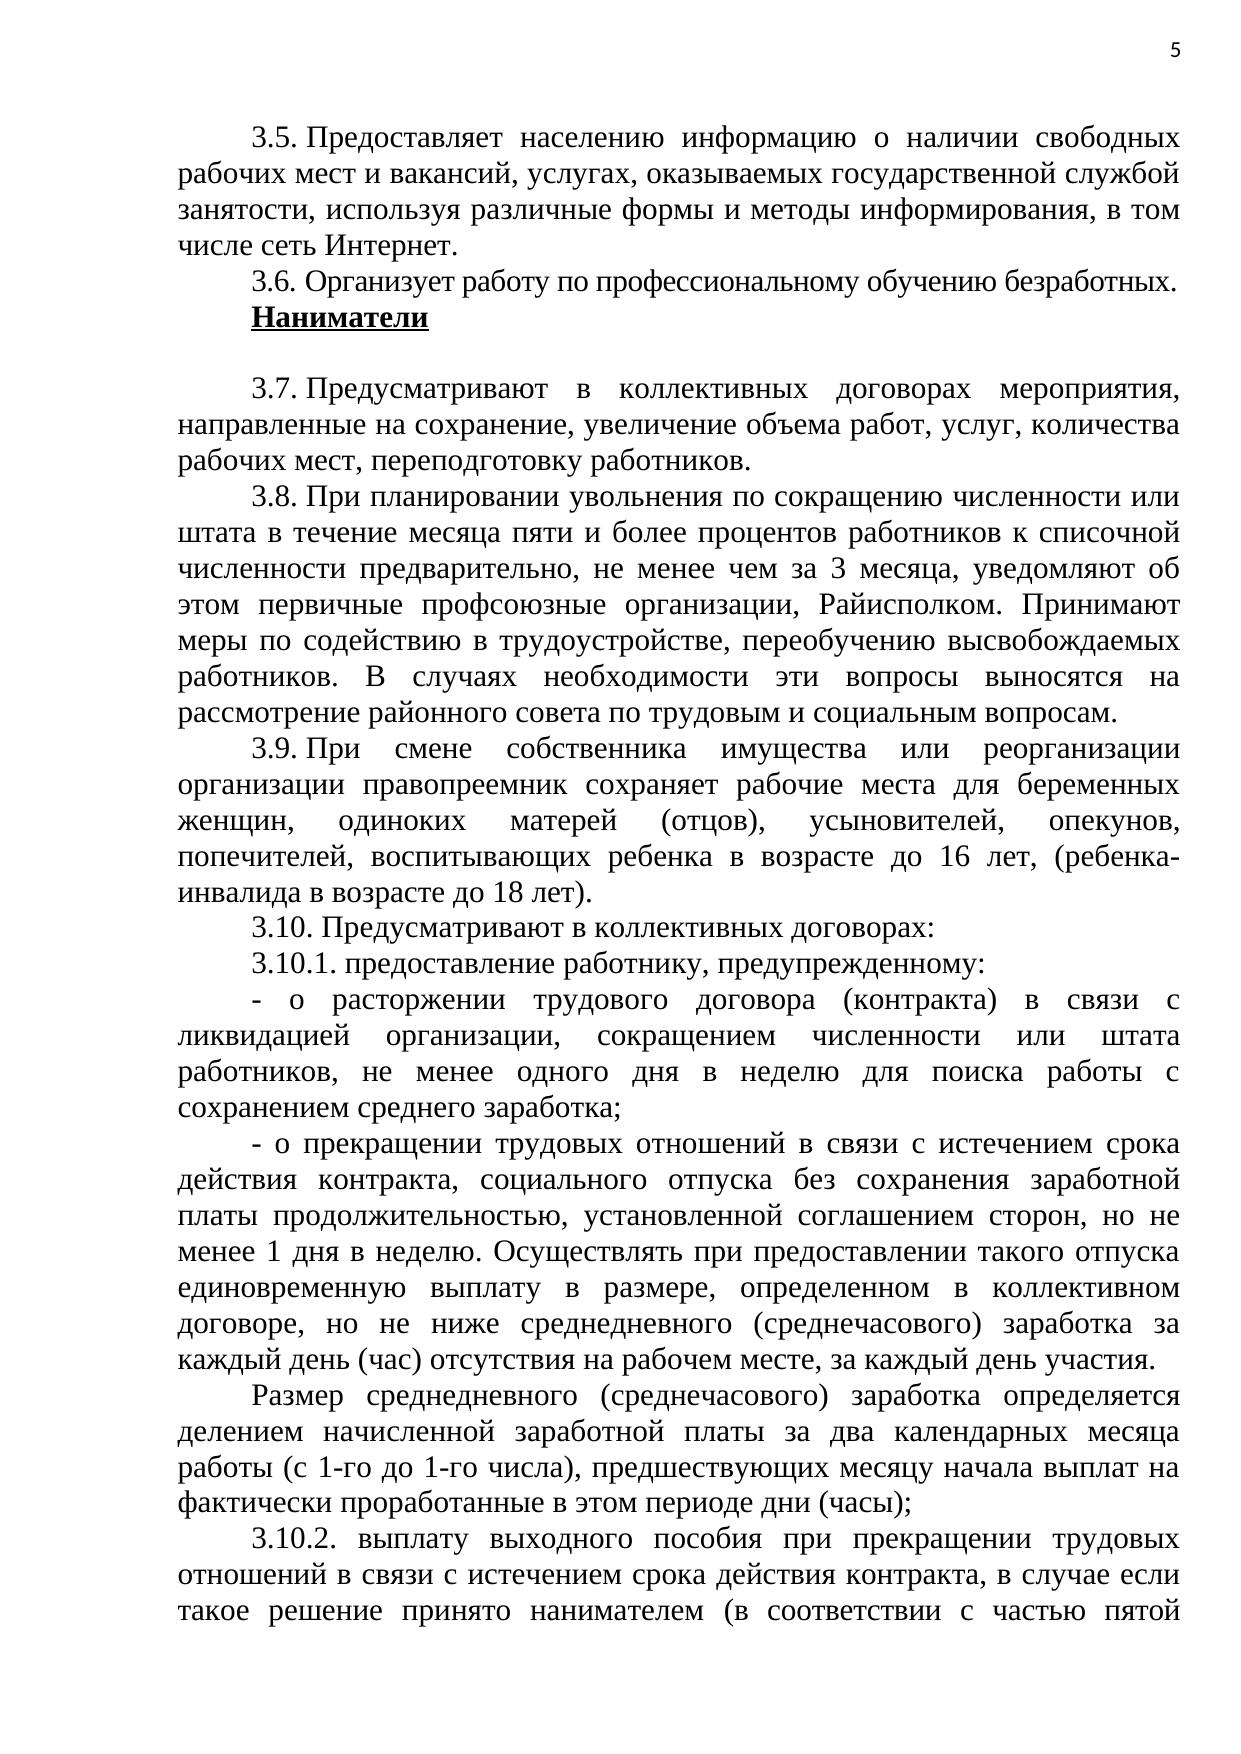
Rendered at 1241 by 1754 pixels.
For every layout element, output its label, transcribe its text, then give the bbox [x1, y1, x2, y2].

text 3.8. При планировании увольнения по сокращению численности или штата в течение месяца пяти и более процентов работников к списочной численности предварительно, не менее чем за 3 месяца, уведомляют об этом первичные профсоюзные организации, Райисполком. Принимают меры по содействию в трудоустройстве, переобучению высвобождаемых работников. В случаях необходимости эти вопросы выносятся на рассмотрение районного совета по трудовым и социальным вопросам. [177, 477, 1181, 729]
text 3.5. Предоставляет населению информацию о наличии свободных рабочих мест и вакансий, услугах, оказываемых государственной службой занятости, используя различные формы и методы информирования, в том числе сеть Интернет. [177, 118, 1181, 262]
text Наниматели [177, 298, 1181, 334]
text 3.9. При смене собственника имущества или реорганизации организации правопреемник сохраняет рабочие места для беременных женщин, одиноких матерей (отцов), усыновителей, опекунов, попечителей, воспитывающих ребенка в возрасте до 16 лет, (ребенка-инвалида в возрасте до 18 лет). [177, 729, 1181, 909]
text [177, 1520, 1181, 1627]
text 3.6. Организует работу по профессиональному обучению безработных. [177, 262, 1181, 298]
text - о расторжении трудового договора (контракта) в связи с ликвидацией организации, сокращением численности или штата работников, не менее одного дня в неделю для поиска работы с сохранением среднего заработка; [177, 981, 1181, 1124]
text 3.7. Предусматривают в коллективных договорах мероприятия, направленные на сохранение, увеличение объема работ, услуг, количества рабочих мест, переподготовку работников. [177, 370, 1181, 477]
text 3.10.1. предоставление работнику, предупрежденному: [177, 945, 1181, 981]
text - о прекращении трудовых отношений в связи с истечением срока действия контракта, социального отпуска без сохранения заработной платы продолжительностью, установленной соглашением сторон, но не менее 1 дня в неделю. Осуществлять при предоставлении такого отпуска единовременную выплату в размере, определенном в коллективном договоре, но не ниже среднедневного (среднечасового) заработка за каждый день (час) отсутствия на рабочем месте, за каждый день участия. [177, 1124, 1181, 1376]
text Размер среднедневного (среднечасового) заработка определяется делением начисленной заработной платы за два календарных месяца работы (с 1-го до 1-го числа), предшествующих месяцу начала выплат на фактически проработанные в этом периоде дни (часы); [177, 1376, 1181, 1520]
text 3.10. Предусматривают в коллективных договорах: [177, 909, 1181, 945]
